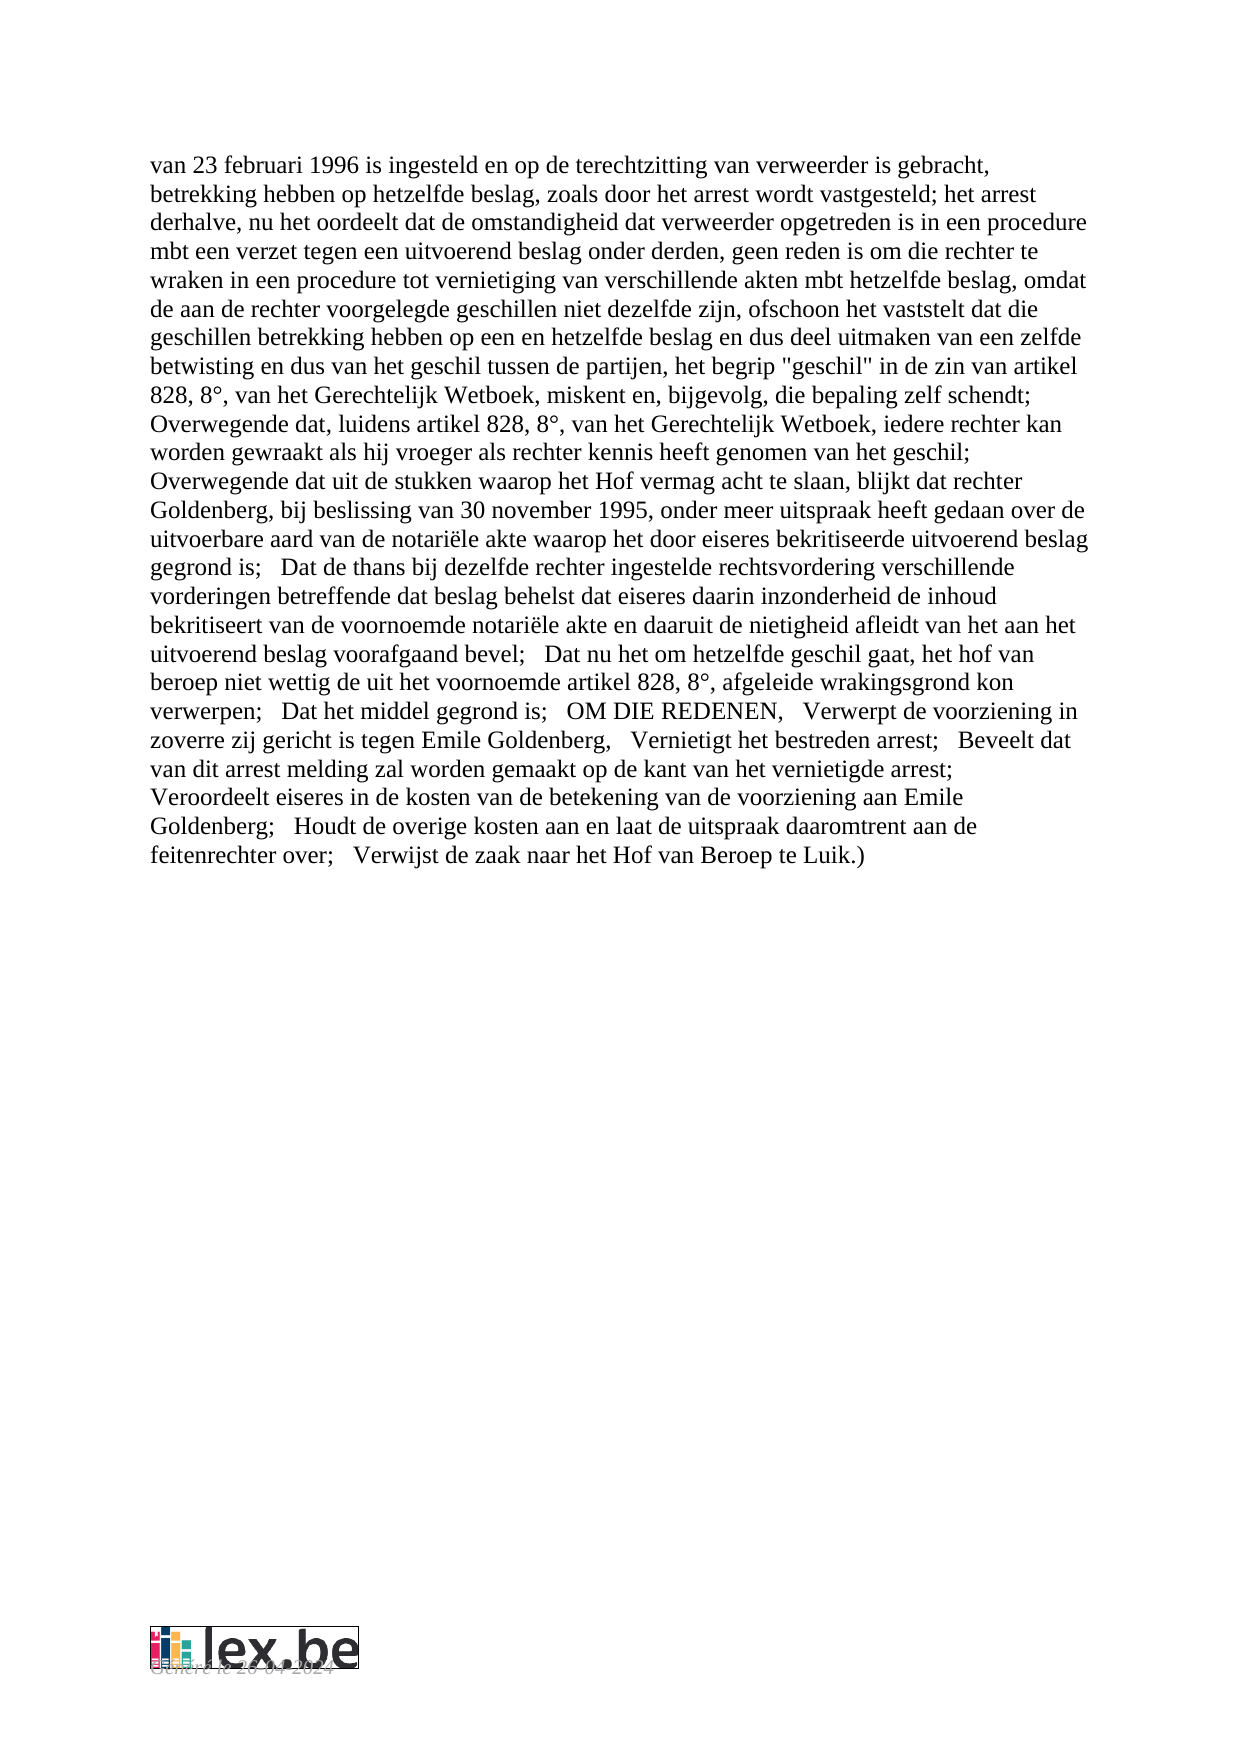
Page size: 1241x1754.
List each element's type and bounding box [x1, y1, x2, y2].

text [150, 150, 1090, 869]
picture [151, 1627, 358, 1668]
